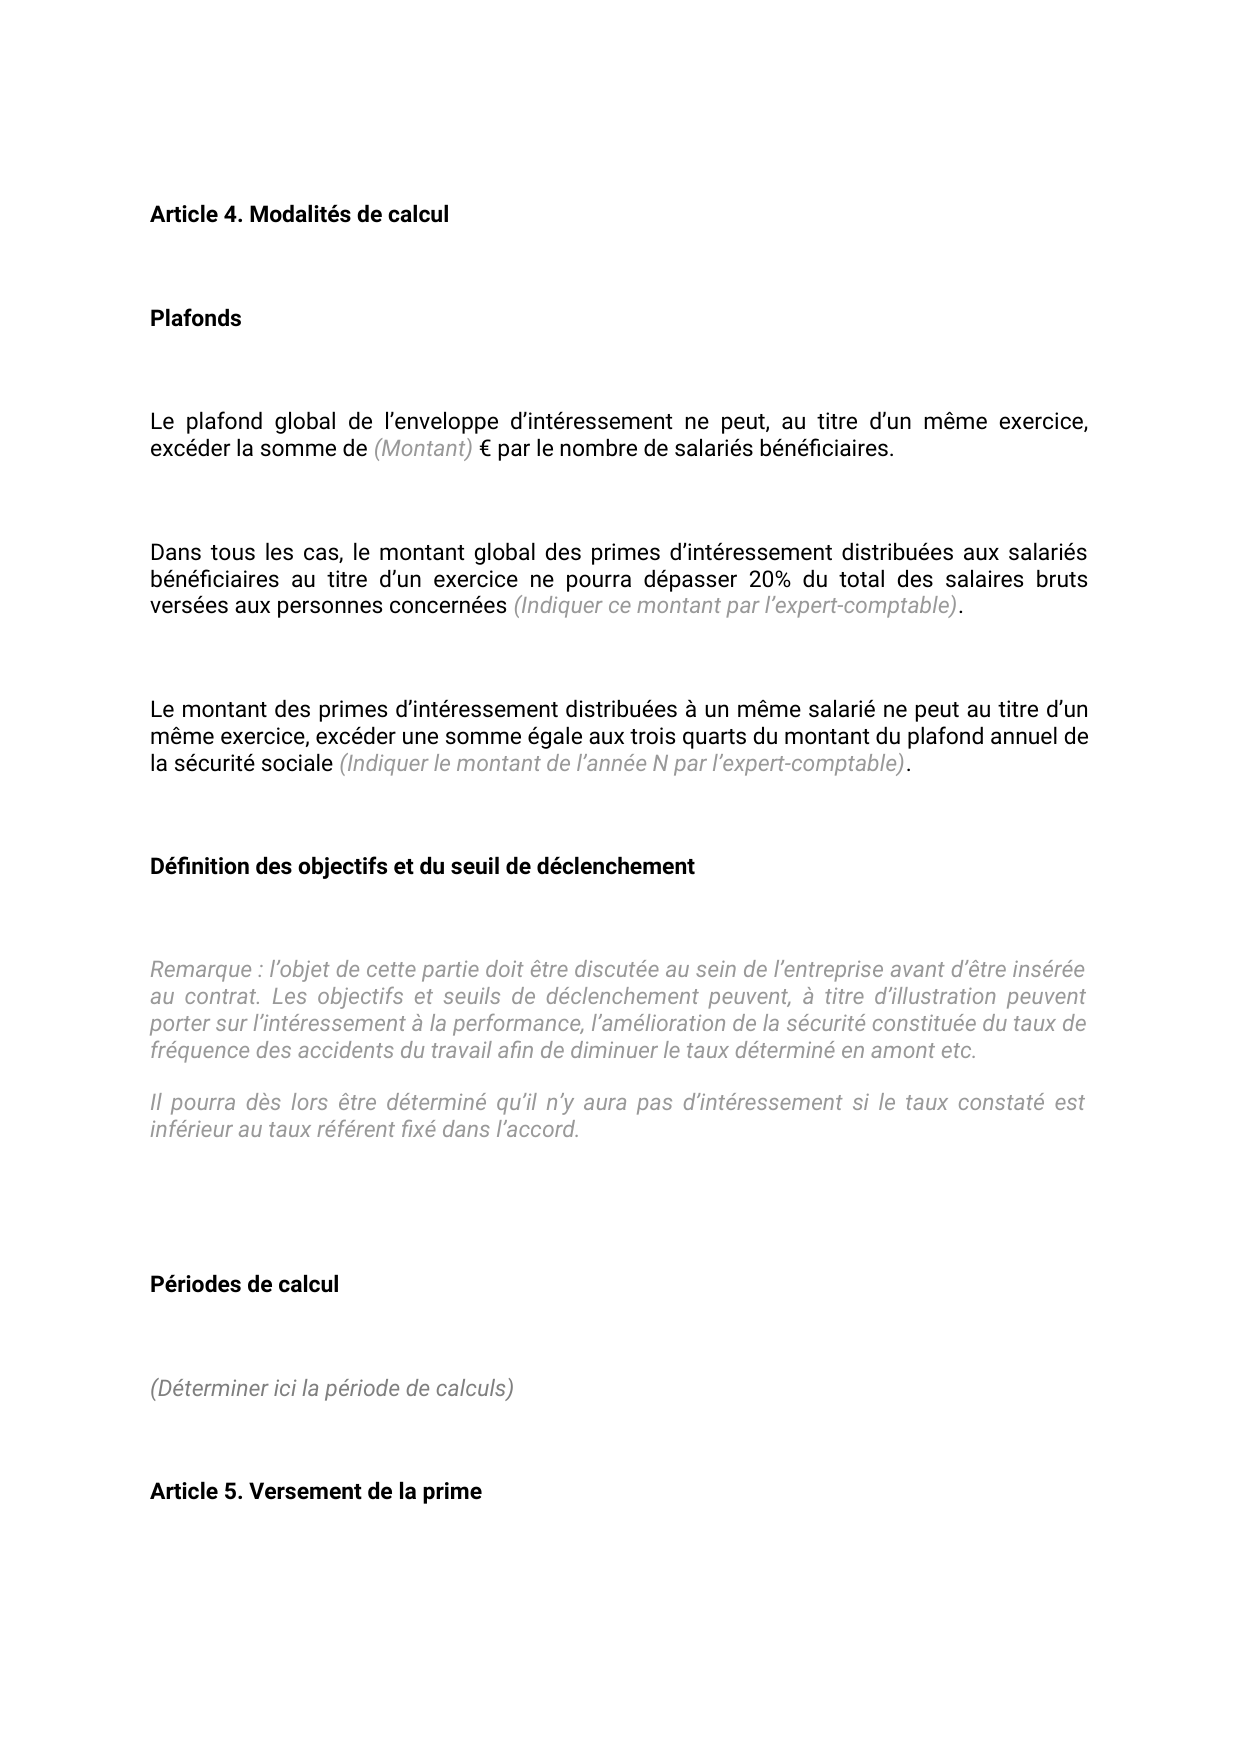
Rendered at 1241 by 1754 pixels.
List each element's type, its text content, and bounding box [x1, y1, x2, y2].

text Le montant des primes d’intéressement distribuées à un même salarié ne peut au titre d’un même exercice, excéder une somme égale aux trois quarts du montant du plafond annuel de la sécurité sociale (Indiquer le montant de l’année N par l’expert-comptable). [150, 696, 1090, 777]
text Remarque : l’objet de cette partie doit être discutée au sein de l’entreprise avant d’être insérée au contrat. Les objectifs et seuils de déclenchement peuvent, à titre d’illustration peuvent porter sur l’intéressement à la performance, l’amélioration de la sécurité constituée du taux de fréquence des accidents du travail afin de diminuer le taux déterminé en amont etc. [150, 957, 1090, 1064]
text Il pourra dès lors être déterminé qu’il n’y aura pas d’intéressement si le taux constaté est inférieur au taux référent fixé dans l’accord. [150, 1089, 1090, 1143]
text Périodes de calcul [150, 1272, 1090, 1298]
text Dans tous les cas, le montant global des primes d’intéressement distribuées aux salariés bénéficiaires au titre d’un exercice ne pourra dépasser 20% du total des salaires bruts versées aux personnes concernées (Indiquer ce montant par l’expert-comptable). [150, 539, 1090, 619]
text Définition des objectifs et du seuil de déclenchement [150, 853, 1090, 880]
text Article 5. Versement de la prime [150, 1478, 1090, 1505]
text Article 4. Modalités de calcul [150, 201, 1090, 228]
text (Déterminer ici la période de calculs) [150, 1375, 1090, 1402]
text Plafonds [150, 305, 1090, 332]
text Le plafond global de l’enveloppe d’intéressement ne peut, au titre d’un même exercice, excéder la somme de (Montant) € par le nombre de salariés bénéficiaires. [150, 408, 1090, 462]
